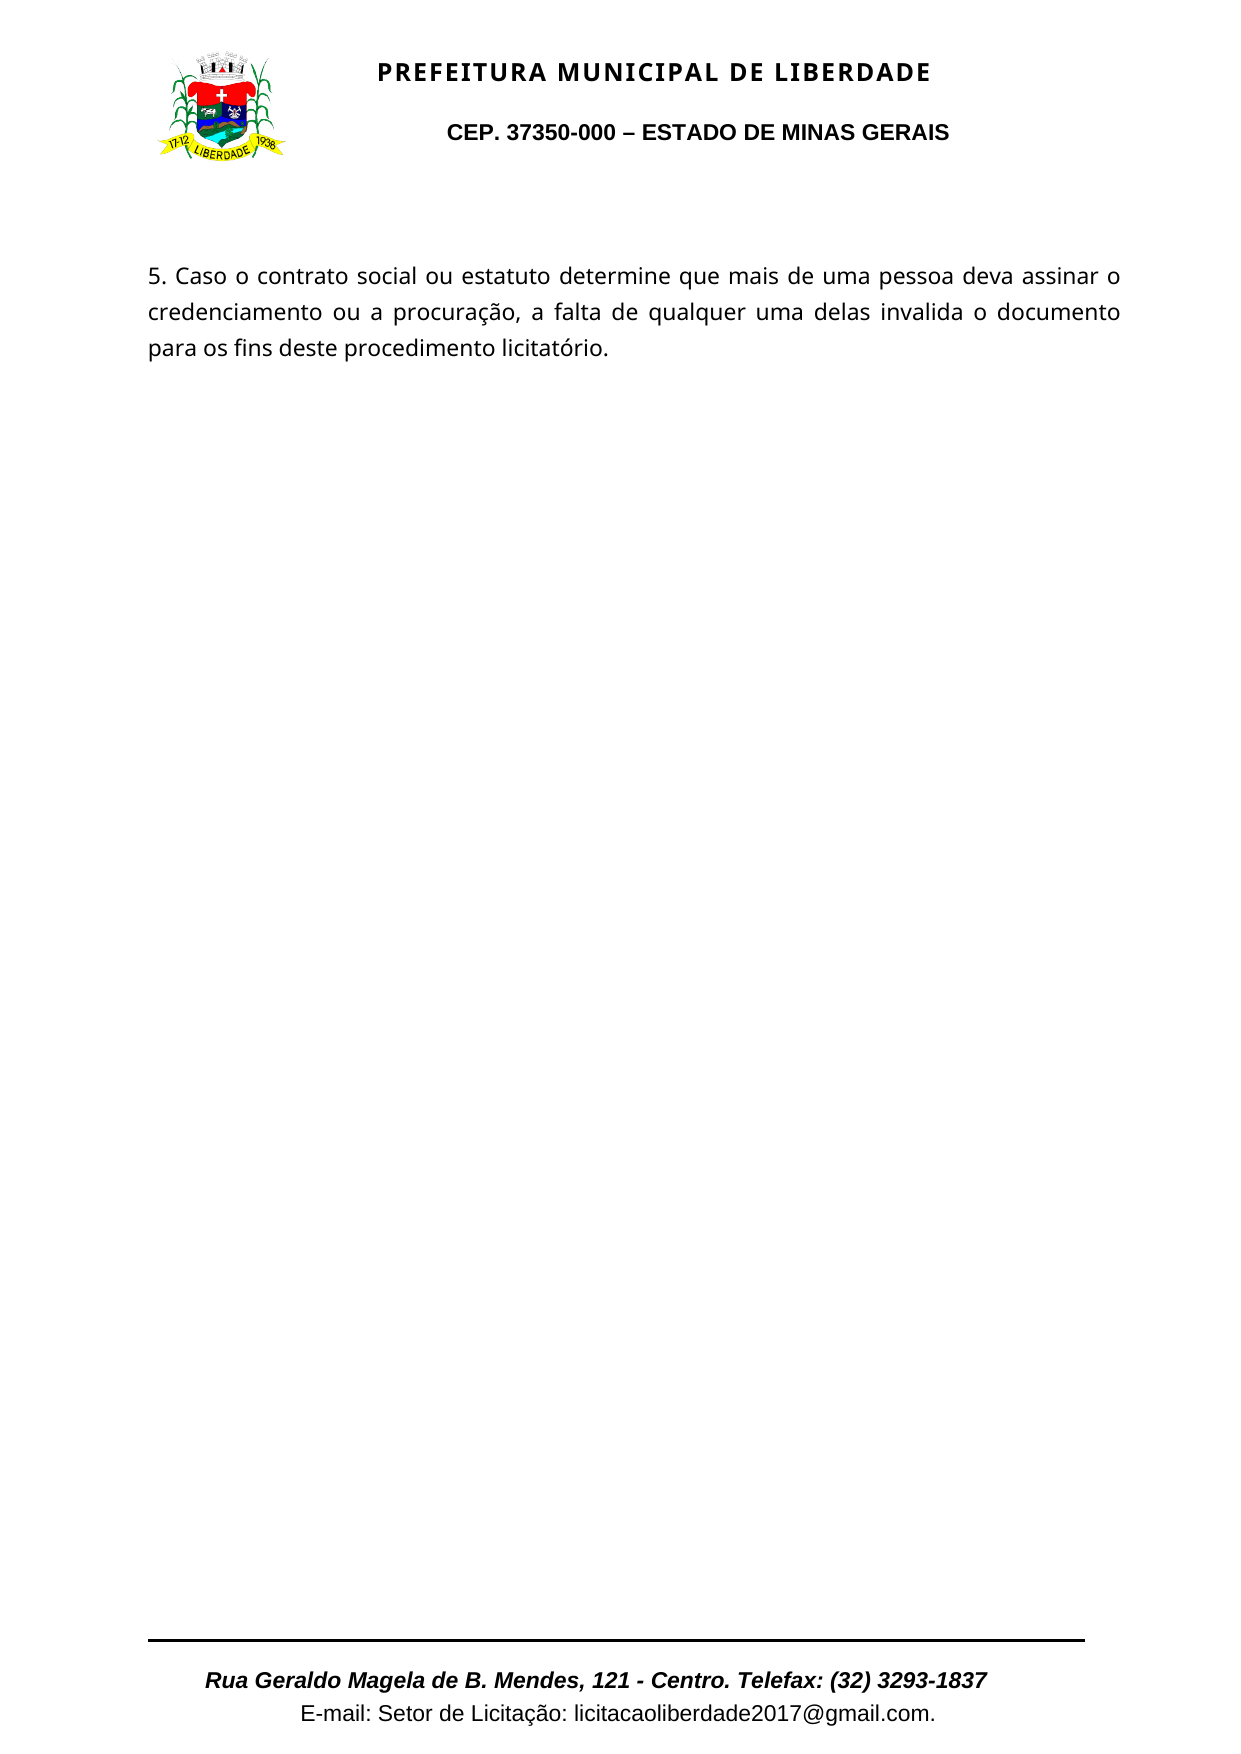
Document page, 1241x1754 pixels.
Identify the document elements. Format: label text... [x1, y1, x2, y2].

text 5. Caso o contrato social ou estatuto determine que mais de uma pessoa deva assinar o credenciamento ou a procuração, a falta de qualquer uma delas invalida o documento para os fins deste procedimento licitatório. [148, 260, 1122, 363]
